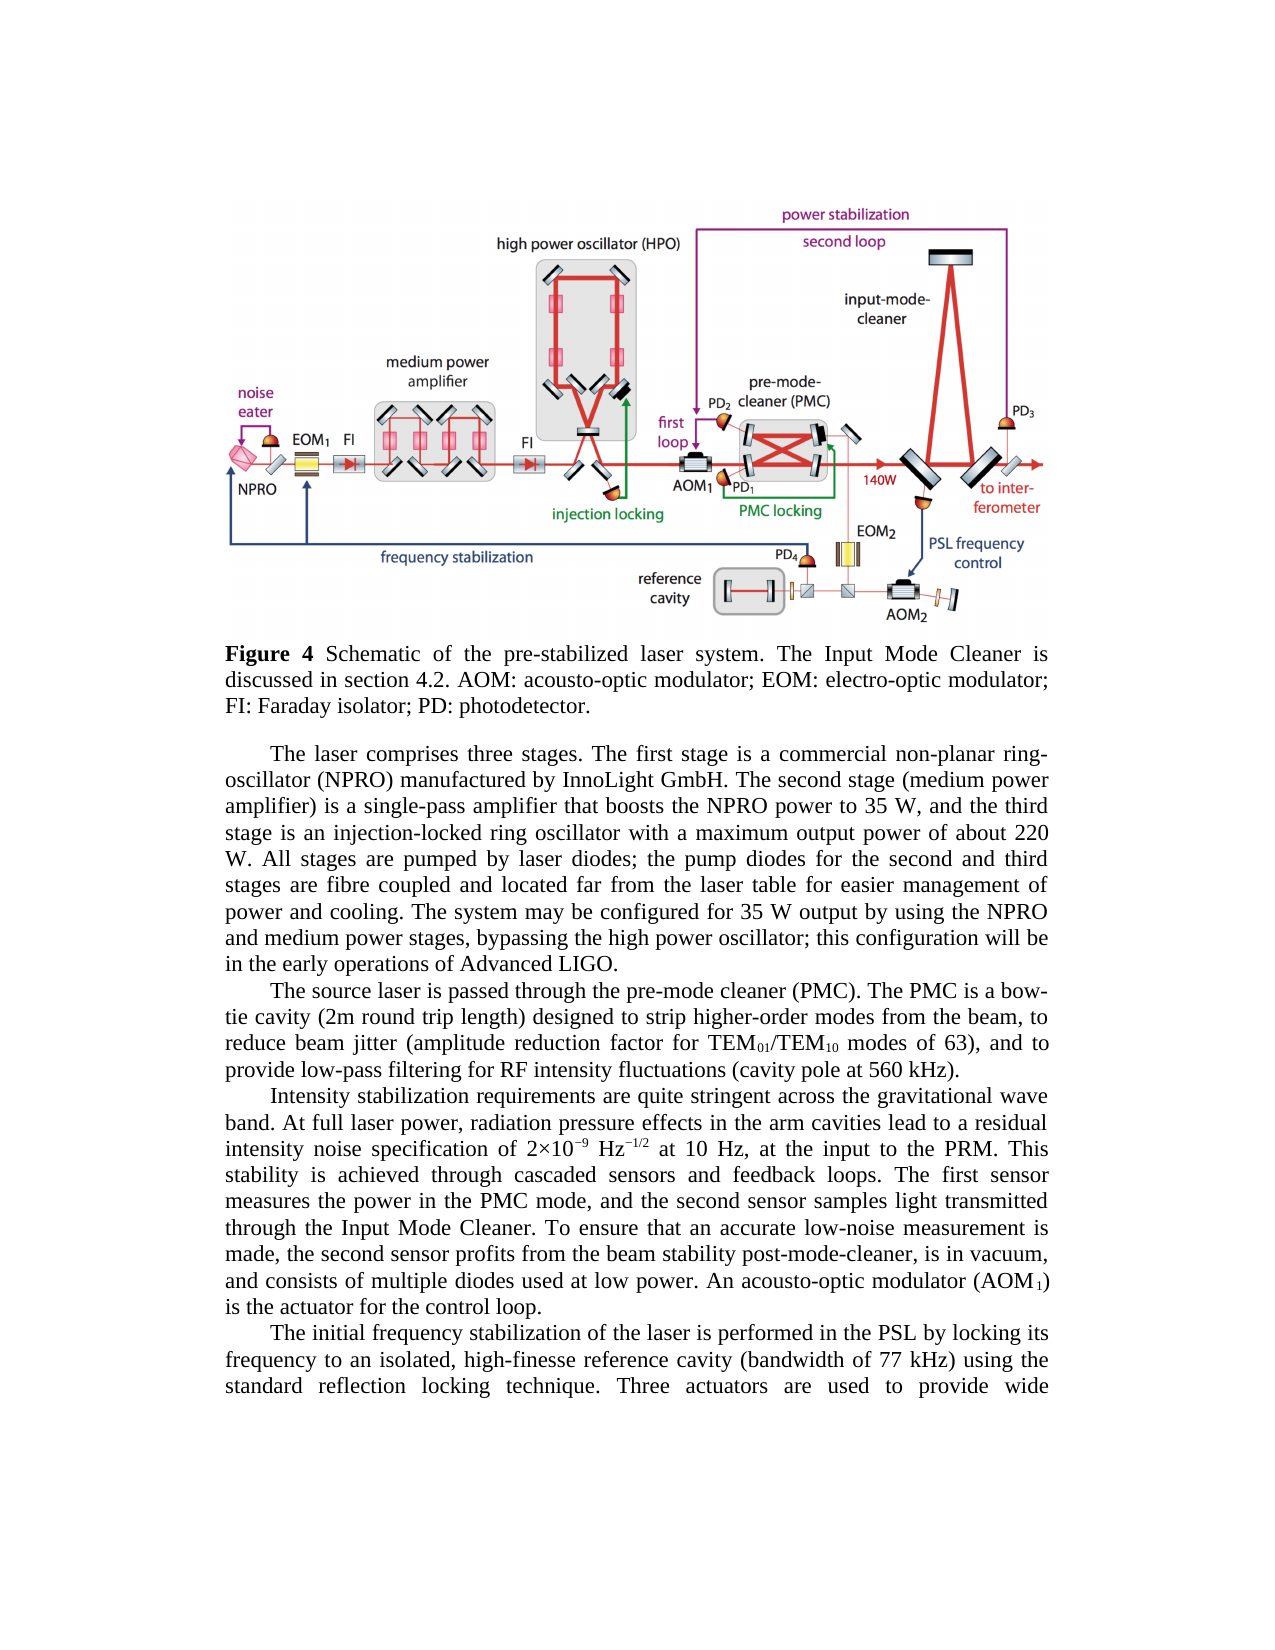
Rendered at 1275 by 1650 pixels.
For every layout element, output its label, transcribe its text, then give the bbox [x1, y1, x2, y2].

text Intensity stabilization requirements are quite stringent across the gravitational wave band. At full laser power, radiation pressure effects in the arm cavities lead to a residual intensity noise specification of 2×10−9 Hz−1/2 at 10 Hz, at the input to the PRM. This stability is achieved through cascaded sensors and feedback loops. The first sensor measures the power in the PMC mode, and the second sensor samples light transmitted through the Input Mode Cleaner. To ensure that an accurate low-noise measurement is made, the second sensor profits from the beam stability post-mode-cleaner, is in vacuum, and consists of multiple diodes used at low power. An acousto-optic modulator (AOM1) is the actuator for the control loop. [225, 1082, 1050, 1319]
text The laser comprises three stages. The first stage is a commercial non-planar ring-oscillator (NPRO) manufactured by InnoLight GmbH. The second stage (medium power amplifier) is a single-pass amplifier that boosts the NPRO power to 35 W, and the third stage is an injection-locked ring oscillator with a maximum output power of about 220 W. All stages are pumped by laser diodes; the pump diodes for the second and third stages are fibre coupled and located far from the laser table for easier management of power and cooling. The system may be configured for 35 W output by using the NPRO and medium power stages, bypassing the high power oscillator; this configuration will be in the early operations of Advanced LIGO. [225, 739, 1050, 977]
text Figure 4 Schematic of the pre-stabilized laser system. The Input Mode Cleaner is discussed in section 4.2. AOM: acousto-optic modulator; EOM: electro-optic modulator; FI: Faraday isolator; PD: photodetector. [225, 640, 1050, 719]
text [225, 1319, 1050, 1398]
text The source laser is passed through the pre-mode cleaner (PMC). The PMC is a bow-tie cavity (2m round trip length) designed to strip higher-order modes from the beam, to reduce beam jitter (amplitude reduction factor for TEM01/TEM10 modes of 63), and to provide low-pass filtering for RF intensity fluctuations (cavity pole at 560 kHz). [225, 977, 1050, 1082]
picture [225, 187, 1050, 640]
